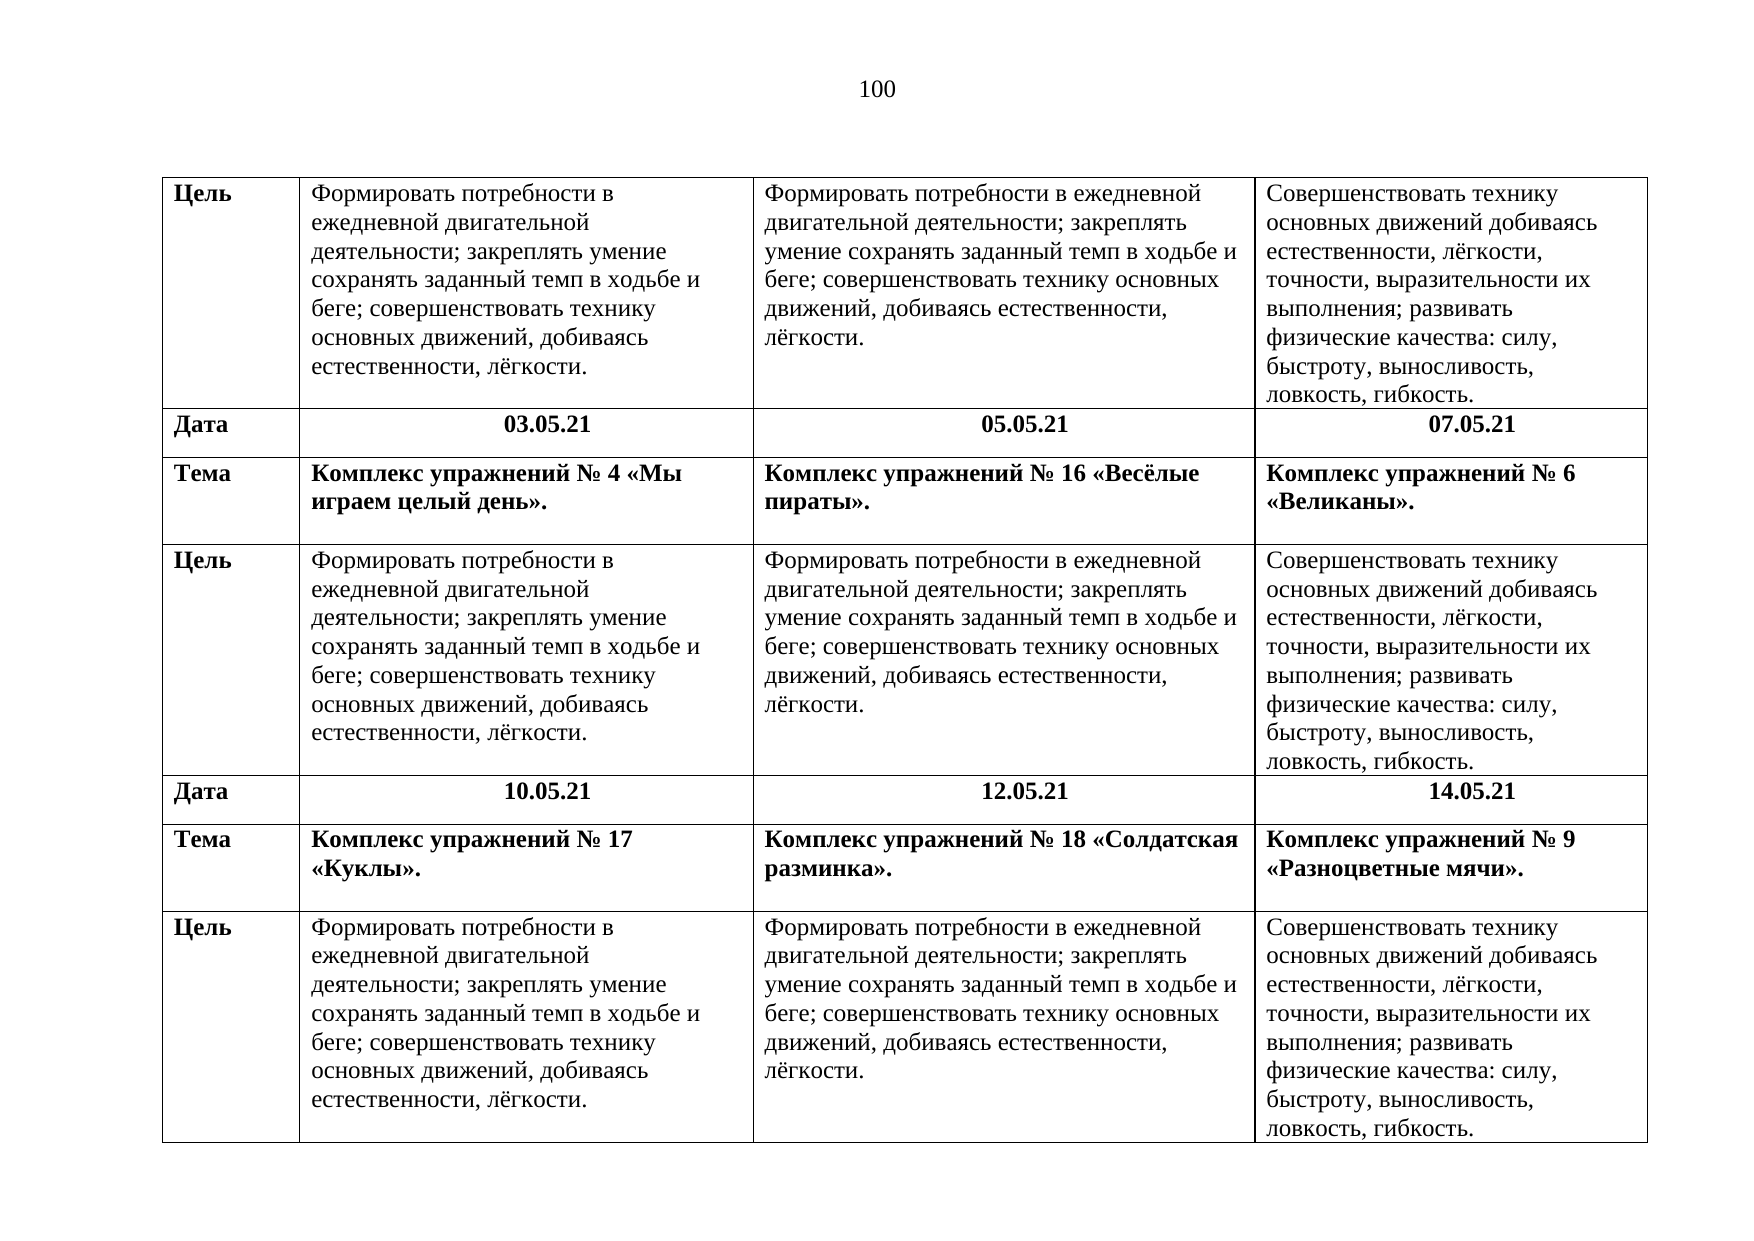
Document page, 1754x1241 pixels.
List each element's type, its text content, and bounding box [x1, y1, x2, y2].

table_cell 12.05.21 [754, 776, 1254, 823]
table_cell Комплекс упражнений № 16 «Весёлые пираты». [754, 458, 1254, 544]
table_cell Комплекс упражнений № 17 «Куклы». [300, 825, 753, 911]
table_cell 07.05.21 [1256, 409, 1647, 457]
table_cell Цель [163, 912, 299, 1142]
table_cell Комплекс упражнений № 4 «Мы играем целый день». [300, 458, 753, 544]
table_cell Дата [163, 776, 299, 823]
table_cell Комплекс упражнений № 18 «Солдатская разминка». [754, 825, 1254, 911]
table_cell Дата [163, 409, 299, 457]
table_cell 10.05.21 [300, 776, 753, 823]
table_cell Цель [163, 178, 299, 408]
table_cell Тема [163, 825, 299, 911]
table_cell Комплекс упражнений № 9 «Разноцветные мячи». [1256, 825, 1647, 911]
table_cell 05.05.21 [754, 409, 1254, 457]
table_cell 03.05.21 [300, 409, 753, 457]
table_cell Комплекс упражнений № 6 «Великаны». [1256, 458, 1647, 544]
table_cell Цель [163, 545, 299, 775]
table_cell 14.05.21 [1256, 776, 1647, 823]
table_cell Тема [163, 458, 299, 544]
